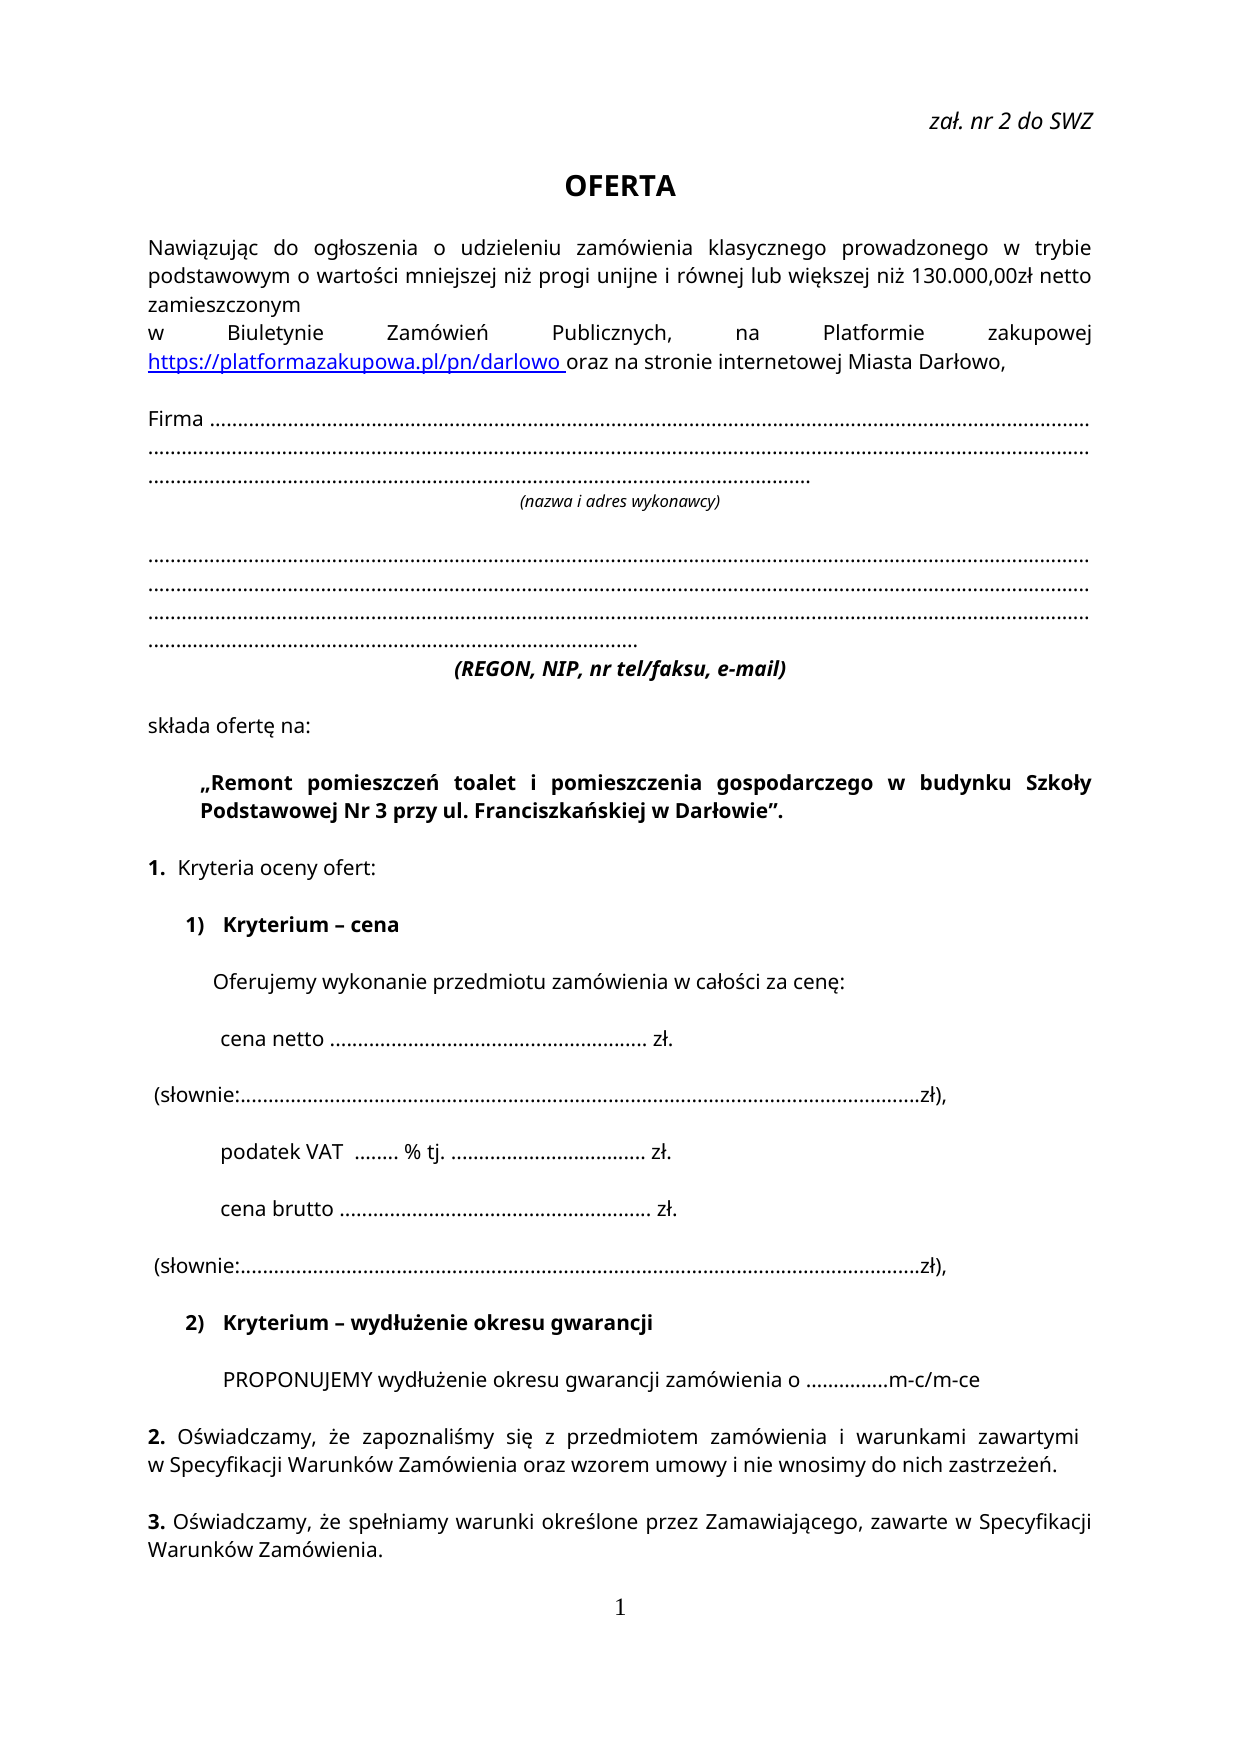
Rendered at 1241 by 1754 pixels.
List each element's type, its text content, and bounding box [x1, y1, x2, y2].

list Kryteria oceny ofert: [148, 853, 1093, 882]
text zał. nr 2 do SWZ [148, 105, 1093, 136]
text Nawiązując do ogłoszenia o udzieleniu zamówienia klasycznego prowadzonego w trybie podstawowym o wartości mniejszej niż progi unijne i równej lub większej niż 130.000,00zł netto zamieszczonym w Biuletynie Zamówień Publicznych, na Platformie zakupowej https://platformazakupowa.pl/pn/darlowo oraz na stronie internetowej Miasta Darłowo, [148, 233, 1093, 375]
text (REGON, NIP, nr tel/faksu, e-mail) [148, 654, 1093, 682]
text PROPONUJEMY wydłużenie okresu gwarancji zamówienia o …….……..m-c/m-ce [223, 1365, 1093, 1393]
text podatek VAT ........ % tj. ................................... zł. [185, 1137, 1093, 1166]
text Firma .............................................................................................................................................................................................................................................................................................................................................................................................................................................................. [148, 404, 1093, 489]
text OFERTA [148, 165, 1093, 205]
list „Remont pomieszczeń toalet i pomieszczenia gospodarczego w budynku Szkoły Podstawowej Nr 3 przy ul. Franciszkańskiej w Darłowie”. [200, 768, 1093, 825]
list Kryterium – wydłużenie okresu gwarancji [185, 1308, 1093, 1337]
list Kryterium – cena [185, 910, 1093, 938]
text składa ofertę na: [148, 711, 1093, 739]
text (słownie:..........................................................................................................................zł), [154, 1081, 1093, 1109]
text ................................................................................................................................................................................................................................................................................................................................................................................................................................................................................................................................................................................................................... [148, 540, 1093, 654]
text cena brutto ........................................................ zł. [185, 1194, 1093, 1223]
text (nazwa i adres wykonawcy) [148, 489, 1093, 512]
text 2. Oświadczamy, że zapoznaliśmy się z przedmiotem zamówienia i warunkami zawartymi w Specyfikacji Warunków Zamówienia oraz wzorem umowy i nie wnosimy do nich zastrzeżeń. [148, 1422, 1093, 1479]
text (słownie:..........................................................................................................................zł), [154, 1251, 1093, 1280]
text 3. Oświadczamy, że spełniamy warunki określone przez Zamawiającego, zawarte w Specyfikacji Warunków Zamówienia. [148, 1507, 1093, 1564]
text Oferujemy wykonanie przedmiotu zamówienia w całości za cenę: [148, 967, 1093, 995]
text cena netto ......................................................... zł. [185, 1024, 1093, 1052]
